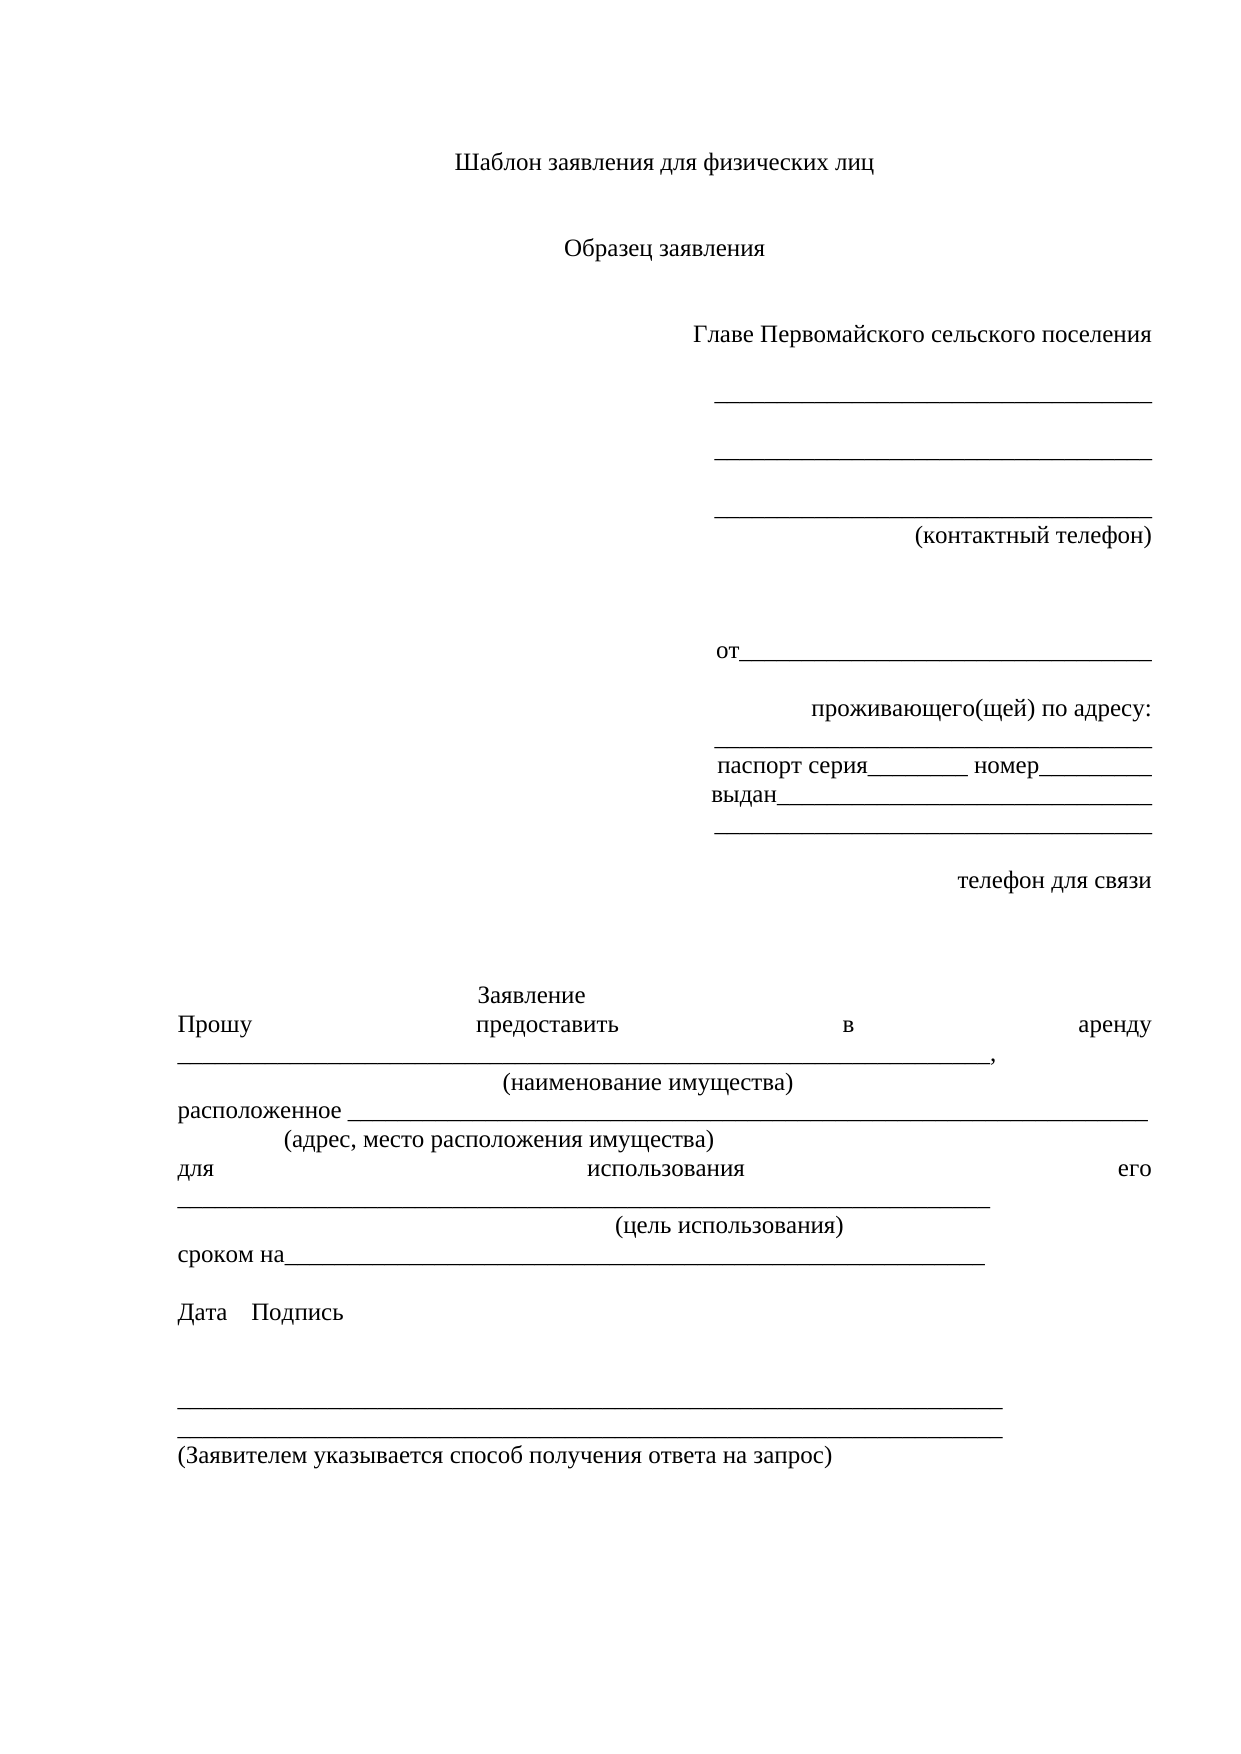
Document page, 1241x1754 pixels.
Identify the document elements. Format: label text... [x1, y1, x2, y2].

text Заявление [177, 981, 1152, 1009]
text расположенное ________________________________________________________________ [177, 1096, 1152, 1124]
text ___________________________________ [177, 492, 1152, 521]
text Главе Первомайского сельского поселения [177, 319, 1152, 348]
text Шаблон заявления для физических лиц [177, 147, 1152, 176]
text Образец заявления [177, 233, 1152, 262]
text проживающего(щей) по адресу: [177, 693, 1152, 722]
text (адрес, место расположения имущества) [177, 1124, 1152, 1153]
text (контактный телефон) [177, 521, 1152, 549]
text выдан______________________________ [177, 779, 1152, 808]
text (наименование имущества) [177, 1067, 1152, 1096]
text сроком на________________________________________________________ [177, 1239, 1152, 1268]
text телефон для связи [177, 866, 1152, 894]
text (цель использования) [177, 1211, 1152, 1239]
text паспорт серия________ номер_________ [177, 751, 1152, 779]
text для использования его _________________________________________________________________ [177, 1153, 1152, 1211]
text ___________________________________ [177, 808, 1152, 837]
text Дата Подпись [177, 1297, 1152, 1326]
text (Заявителем указывается способ получения ответа на запрос) [177, 1441, 1152, 1469]
text __________________________________________________________________ [177, 1383, 1152, 1412]
text __________________________________________________________________ [177, 1412, 1152, 1441]
text ___________________________________ [177, 377, 1152, 406]
text ___________________________________ [177, 434, 1152, 463]
text ___________________________________ [177, 722, 1152, 751]
text от_________________________________ [177, 636, 1152, 664]
text Прошу предоставить в аренду _________________________________________________________________, [177, 1009, 1152, 1067]
